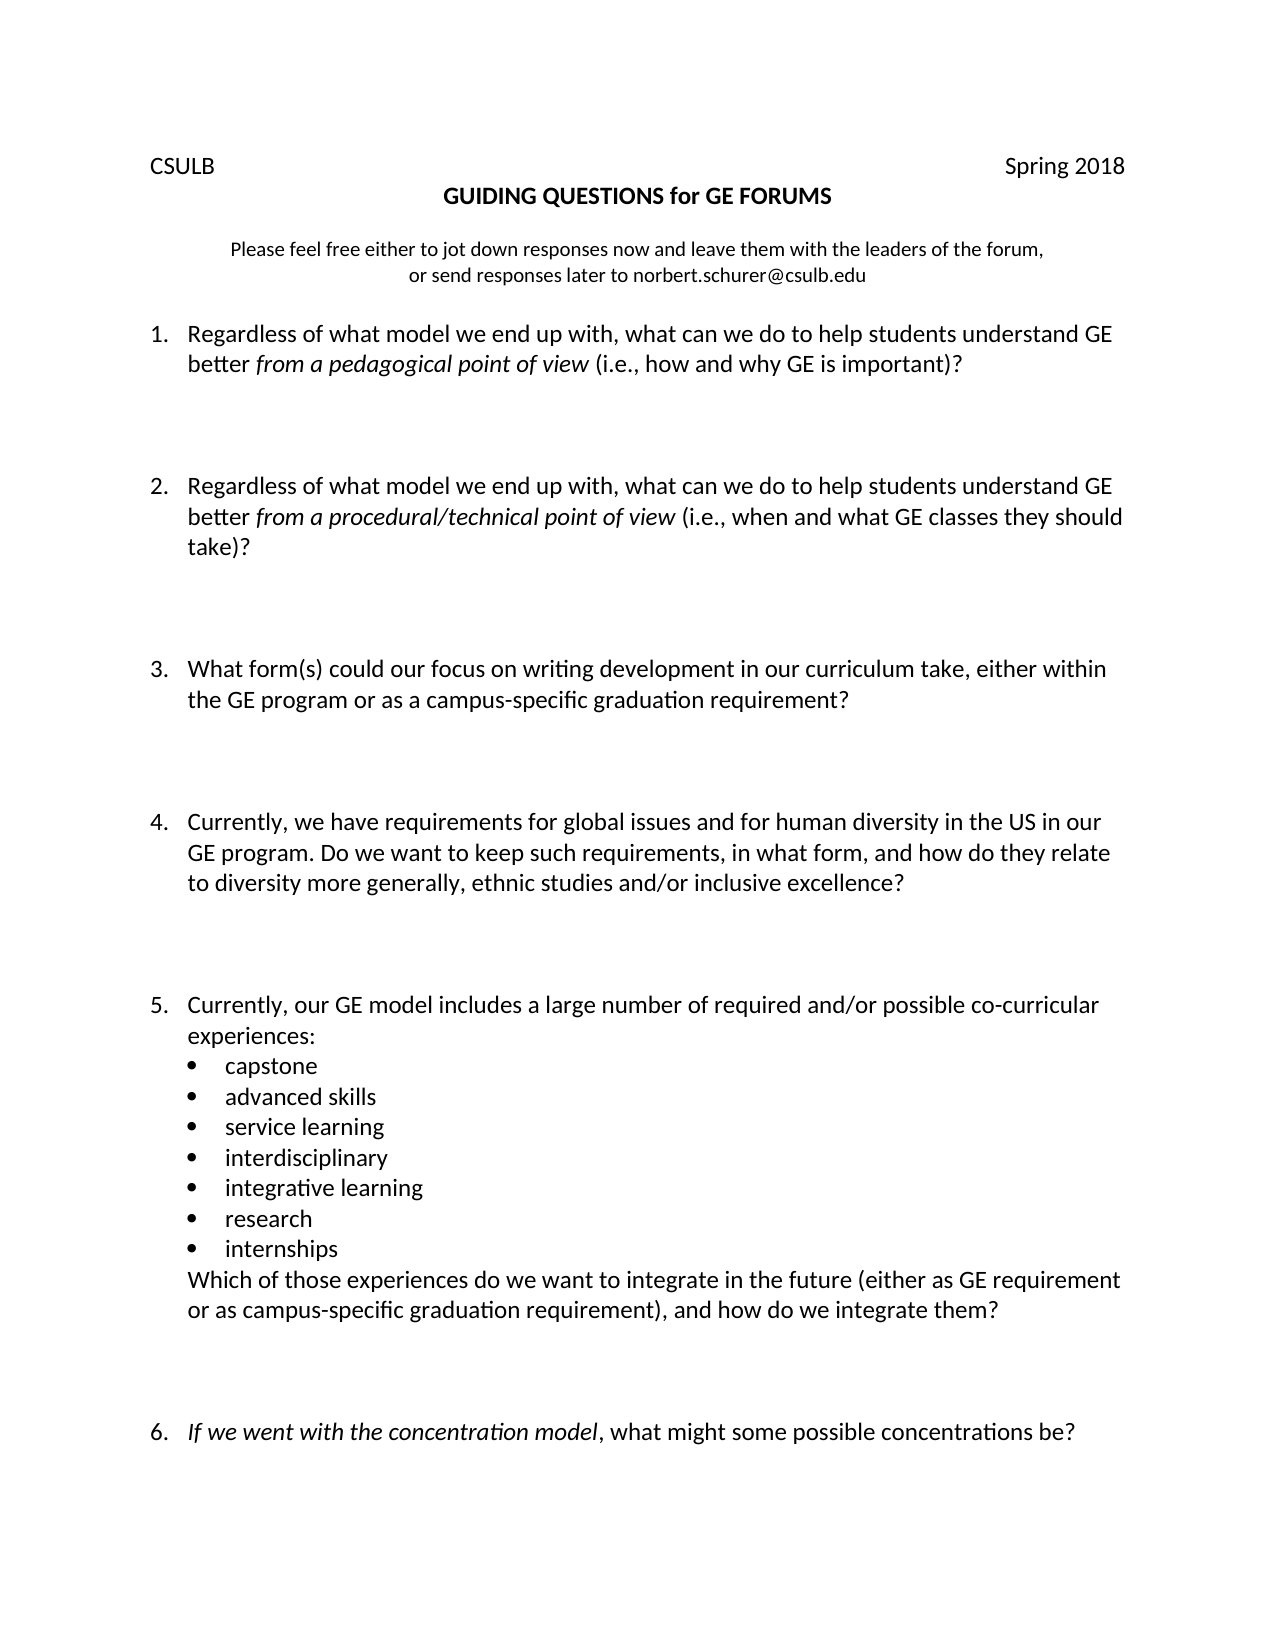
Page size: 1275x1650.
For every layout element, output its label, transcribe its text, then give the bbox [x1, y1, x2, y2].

list research [187, 1203, 1125, 1233]
text Please feel free either to jot down responses now and leave them with the leaders of the forum, [150, 236, 1125, 262]
text 4. Currently, we have requirements for global issues and for human diversity in the US in our GE program. Do we want to keep such requirements, in what form, and how do they relate to diversity more generally, ethnic studies and/or inclusive excellence? [150, 806, 1125, 898]
text GUIDING QUESTIONS for GE FORUMS [150, 181, 1125, 211]
text 2. Regardless of what model we end up with, what can we do to help students understand GE better from a procedural/technical point of view (i.e., when and what GE classes they should take)? [150, 470, 1125, 562]
list integrative learning [187, 1172, 1125, 1203]
list internships [187, 1233, 1125, 1264]
text CSULB Spring 2018 [150, 150, 1125, 181]
text 3. What form(s) could our focus on writing development in our curriculum take, either within the GE program or as a campus-specific graduation requirement? [150, 653, 1125, 714]
text 6. If we went with the concentration model, what might some possible concentrations be? [150, 1417, 1125, 1447]
text or send responses later to norbert.schurer@csulb.edu [150, 262, 1125, 287]
list service learning [187, 1111, 1125, 1142]
list capstone [187, 1050, 1125, 1081]
list advanced skills [187, 1081, 1125, 1111]
list interdisciplinary [187, 1142, 1125, 1172]
text 5. Currently, our GE model includes a large number of required and/or possible co-curricular experiences: [150, 989, 1125, 1050]
text 1. Regardless of what model we end up with, what can we do to help students understand GE better from a pedagogical point of view (i.e., how and why GE is important)? [150, 318, 1125, 379]
text Which of those experiences do we want to integrate in the future (either as GE requirement or as campus-specific graduation requirement), and how do we integrate them? [187, 1264, 1125, 1325]
